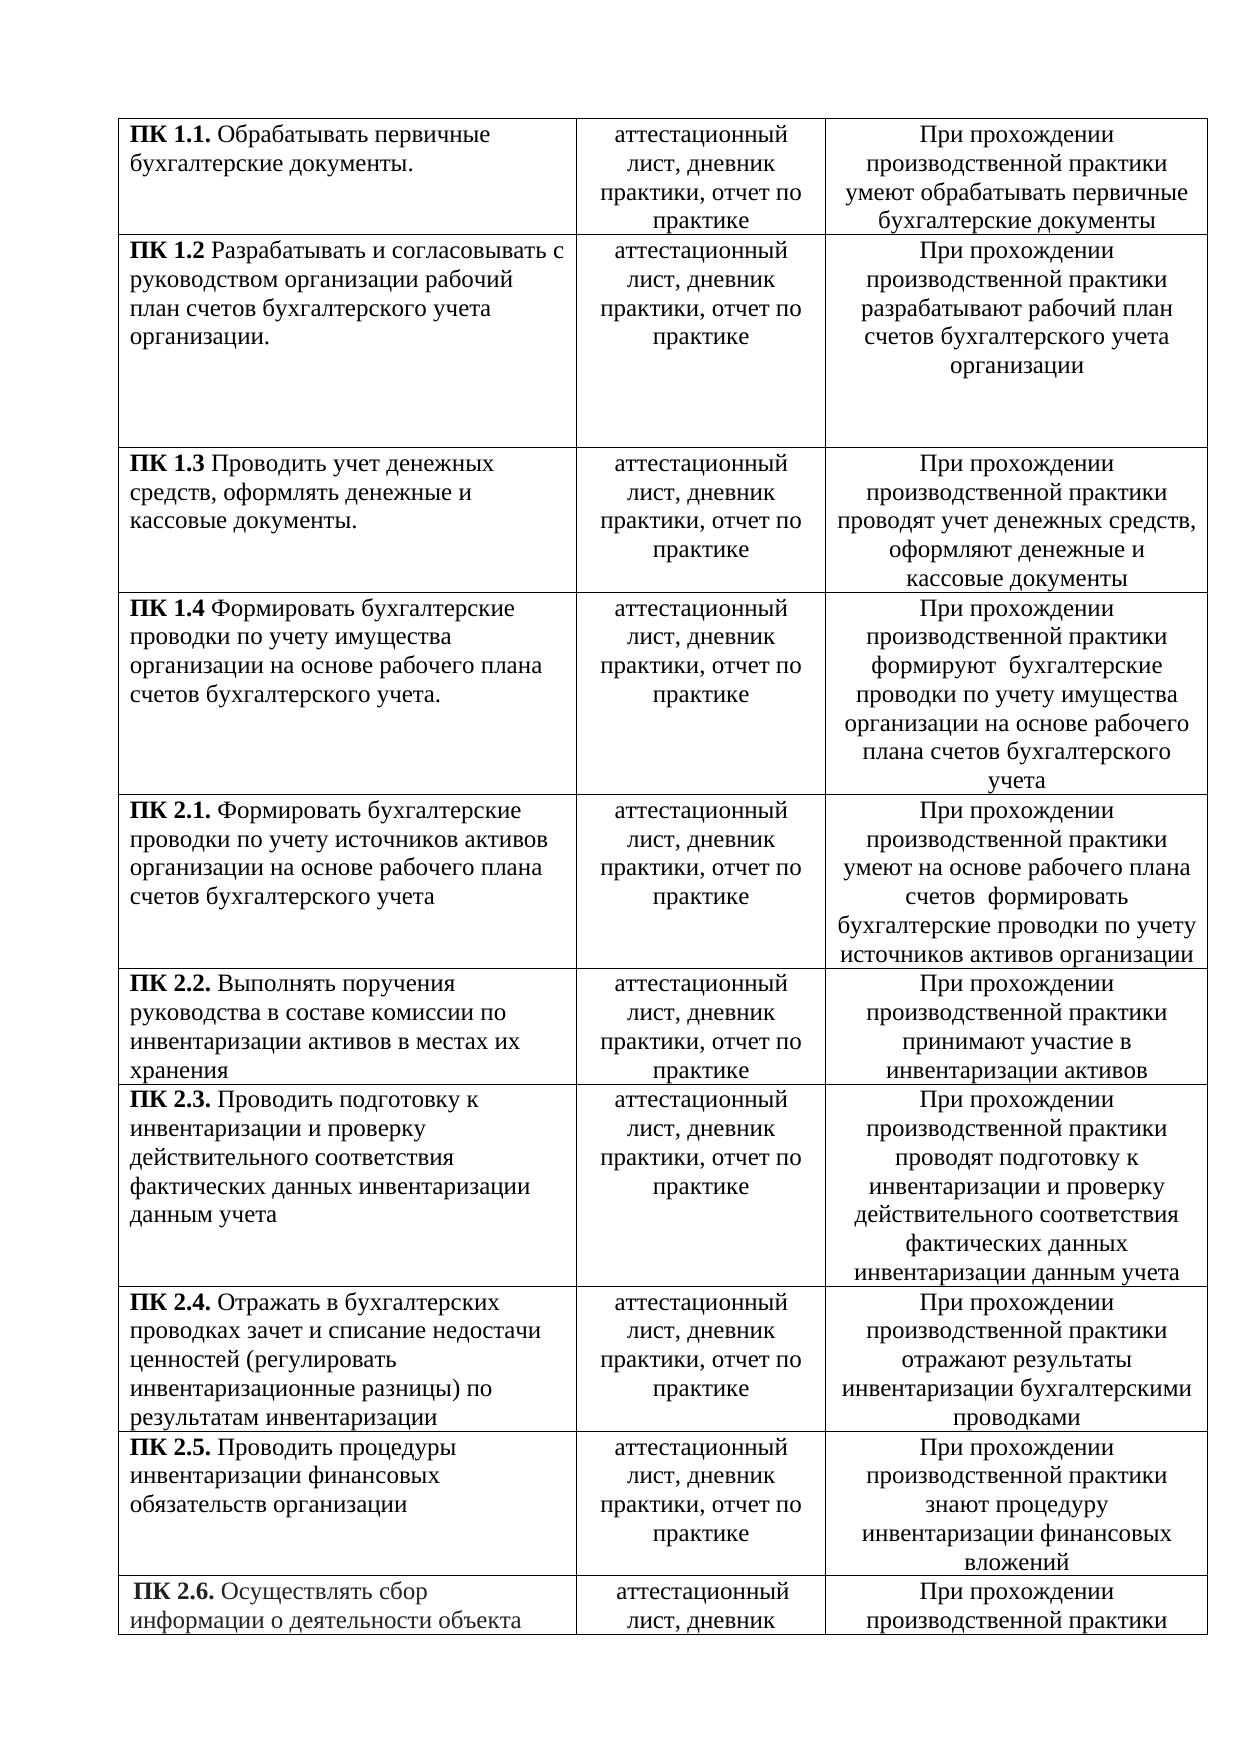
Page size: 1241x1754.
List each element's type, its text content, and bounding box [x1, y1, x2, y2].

table_cell аттестационный лист, дневник практики, отчет по практике [577, 593, 825, 794]
table_cell ПК 1.3 Проводить учет денежных средств, оформлять денежные и кассовые документы. [119, 448, 576, 592]
table_cell ПК 2.1. Формировать бухгалтерские проводки по учету источников активов организации на основе рабочего плана счетов бухгалтерского учета [119, 795, 576, 967]
table_cell аттестационный лист, дневник практики, отчет по практике [577, 1287, 825, 1431]
table_cell ПК 1.1. Обрабатывать первичные бухгалтерские документы. [119, 119, 576, 234]
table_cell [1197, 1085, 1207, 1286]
table_cell аттестационный лист, дневник практики, отчет по практике [577, 969, 825, 1083]
table_cell аттестационный лист, дневник практики, отчет по практике [577, 1432, 825, 1575]
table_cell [826, 1576, 1207, 1634]
table_cell ПК 1.4 Формировать бухгалтерские проводки по учету имущества организации на основе рабочего плана счетов бухгалтерского учета. [119, 593, 576, 794]
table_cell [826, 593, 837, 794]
table_cell ПК 1.2 Разрабатывать и согласовывать с руководством организации рабочий план счетов бухгалтерского учета организации. [119, 235, 576, 447]
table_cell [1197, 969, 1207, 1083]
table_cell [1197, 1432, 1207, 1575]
table_cell аттестационный лист, дневник практики, отчет по практике [577, 795, 825, 967]
table_cell аттестационный лист, дневник практики, отчет по практике [577, 1085, 825, 1286]
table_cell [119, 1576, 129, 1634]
table_cell При прохождении производственной практики умеют обрабатывать первичные бухгалтерские документы [826, 119, 1207, 234]
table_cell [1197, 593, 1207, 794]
table_cell При прохождении производственной практики разрабатывают рабочий план счетов бухгалтерского учета организации [826, 235, 1207, 447]
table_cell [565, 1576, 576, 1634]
table_cell ПК 2.3. Проводить подготовку к инвентаризации и проверку действительного соответствия фактических данных инвентаризации данным учета [119, 1085, 576, 1286]
table_cell аттестационный лист, дневник практики, отчет по практике [577, 235, 825, 447]
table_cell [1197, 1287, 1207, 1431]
table_cell При прохождении производственной практики умеют на основе рабочего плана счетов формировать бухгалтерские проводки по учету источников активов организации [826, 795, 1207, 967]
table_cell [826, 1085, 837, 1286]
table_cell ПК 2.2. Выполнять поручения руководства в составе комиссии по инвентаризации активов в местах их хранения [119, 969, 576, 1083]
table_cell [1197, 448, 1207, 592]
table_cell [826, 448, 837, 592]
table_cell ПК 2.5. Проводить процедуры инвентаризации финансовых обязательств организации [119, 1432, 576, 1575]
table_cell ПК 2.4. Отражать в бухгалтерских проводках зачет и списание недостачи ценностей (регулировать инвентаризационные разницы) по результатам инвентаризации [119, 1287, 576, 1431]
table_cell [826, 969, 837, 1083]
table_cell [577, 1576, 825, 1634]
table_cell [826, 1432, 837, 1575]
table_cell аттестационный лист, дневник практики, отчет по практике [577, 119, 825, 234]
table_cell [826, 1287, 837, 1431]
table_cell аттестационный лист, дневник практики, отчет по практике [577, 448, 825, 592]
